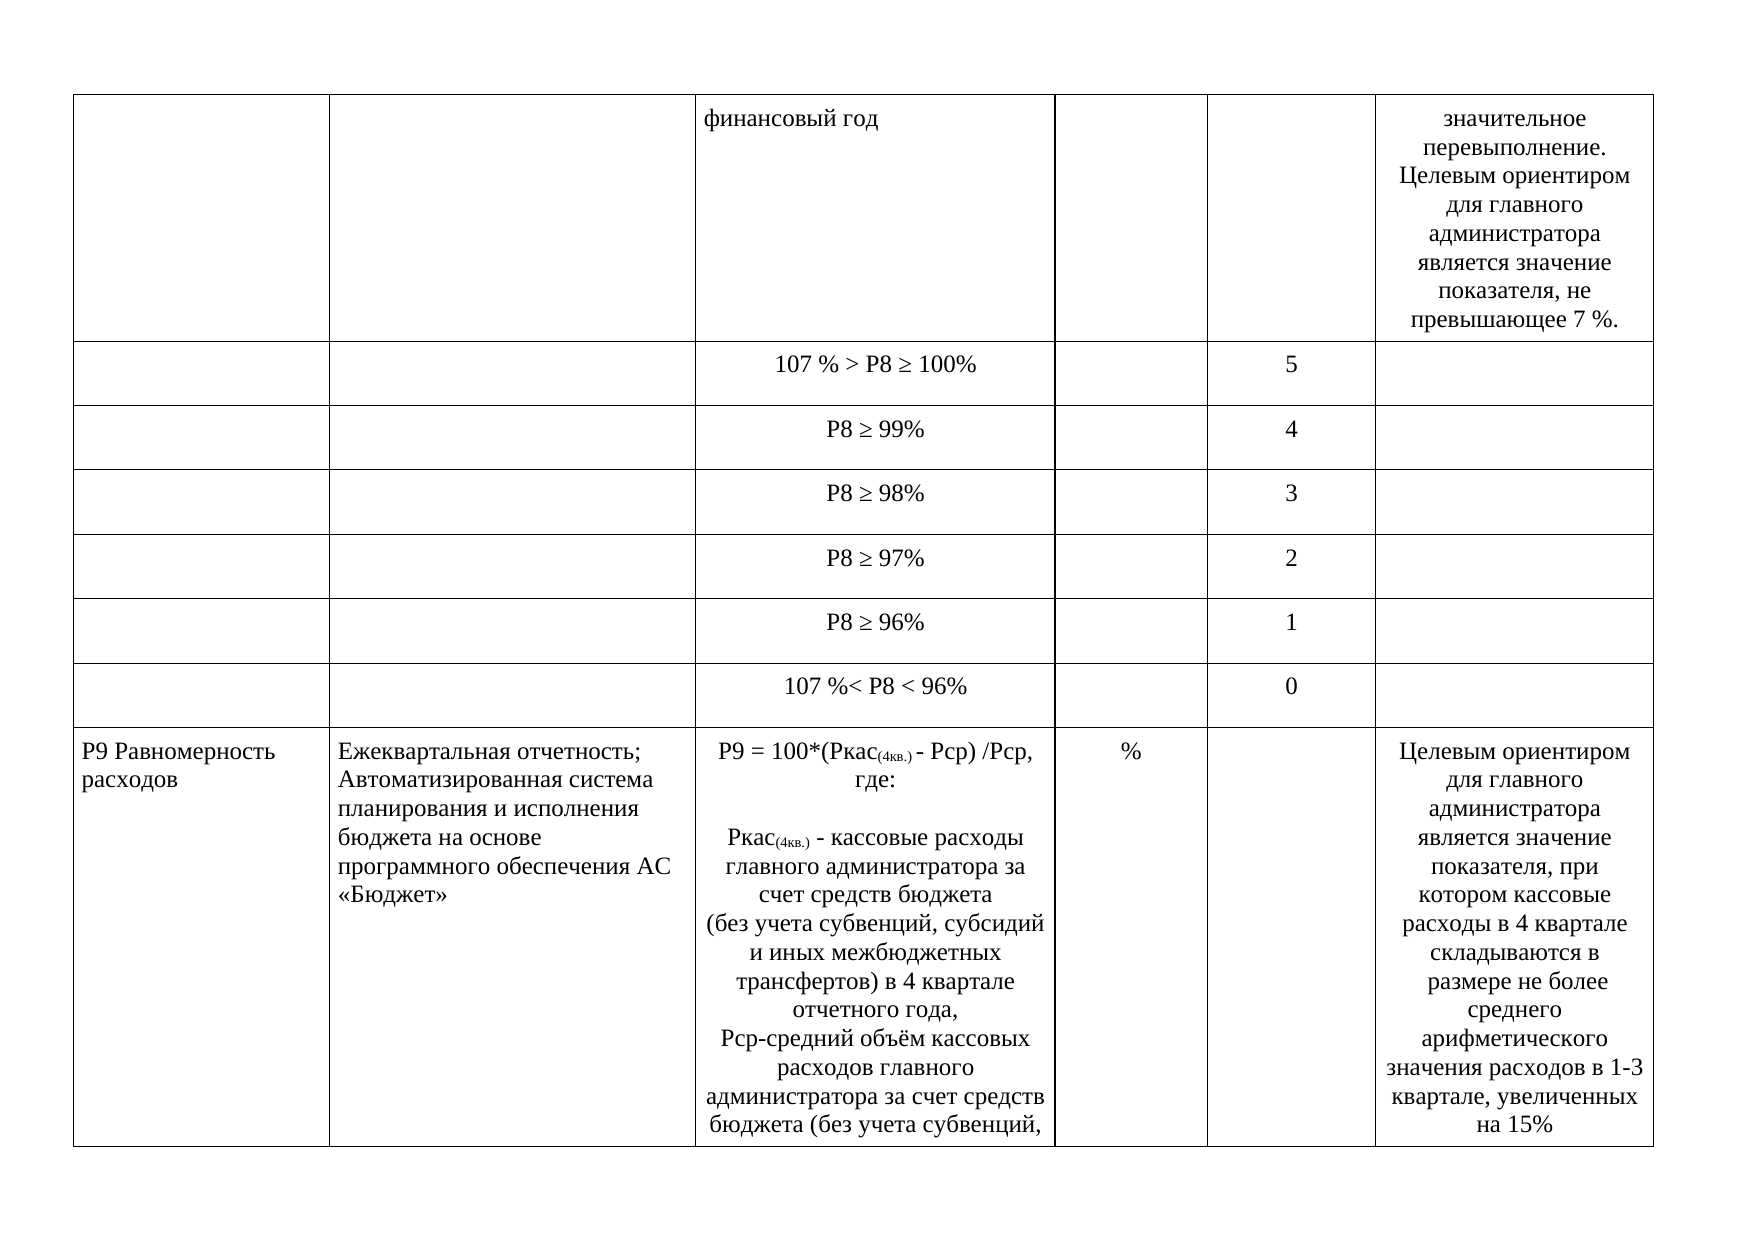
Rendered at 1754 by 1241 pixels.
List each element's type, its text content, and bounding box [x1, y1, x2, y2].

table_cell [696, 728, 1054, 1146]
table_cell 0 [1208, 664, 1375, 727]
table_cell [330, 342, 695, 405]
table_cell 107 % > Р8 ≥ 100% [696, 342, 1054, 405]
table_cell [330, 470, 695, 534]
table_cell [74, 95, 329, 341]
table_cell 4 [1208, 406, 1375, 469]
table_cell [74, 406, 329, 469]
table_cell [1376, 470, 1653, 534]
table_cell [696, 95, 1054, 341]
table_cell [1056, 599, 1207, 662]
table_cell 2 [1208, 535, 1375, 598]
table_cell 1 [1208, 599, 1375, 662]
table_cell [1376, 664, 1653, 727]
table_cell [74, 664, 329, 727]
table_cell [1208, 95, 1375, 341]
table_cell [1376, 406, 1653, 469]
table_cell [74, 535, 329, 598]
table_cell [330, 406, 695, 469]
table_cell Р8 ≥ 96% [696, 599, 1054, 662]
table_cell Р8 ≥ 98% [696, 470, 1054, 534]
table_cell [1056, 342, 1207, 405]
table_cell 3 [1208, 470, 1375, 534]
table_cell [1376, 342, 1653, 405]
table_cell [330, 95, 695, 341]
table_cell 107 %< Р8 < 96% [696, 664, 1054, 727]
table_cell [74, 470, 329, 534]
table_cell [1376, 535, 1653, 598]
table_cell [330, 664, 695, 727]
table_cell % [1056, 728, 1207, 1146]
table_cell [1056, 406, 1207, 469]
table_cell [1056, 95, 1207, 341]
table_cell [1376, 95, 1653, 341]
table_cell [1376, 599, 1653, 662]
table_cell [1056, 470, 1207, 534]
table_cell 5 [1208, 342, 1375, 405]
table_cell [330, 535, 695, 598]
table_cell [1056, 664, 1207, 727]
table_cell [1208, 728, 1375, 1146]
table_cell [330, 599, 695, 662]
table_cell Р8 ≥ 99% [696, 406, 1054, 469]
table_cell [74, 342, 329, 405]
table_cell [1056, 535, 1207, 598]
table_cell [74, 599, 329, 662]
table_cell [74, 728, 329, 1146]
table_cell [330, 728, 695, 1146]
table_cell Р8 ≥ 97% [696, 535, 1054, 598]
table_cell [1376, 728, 1653, 1146]
